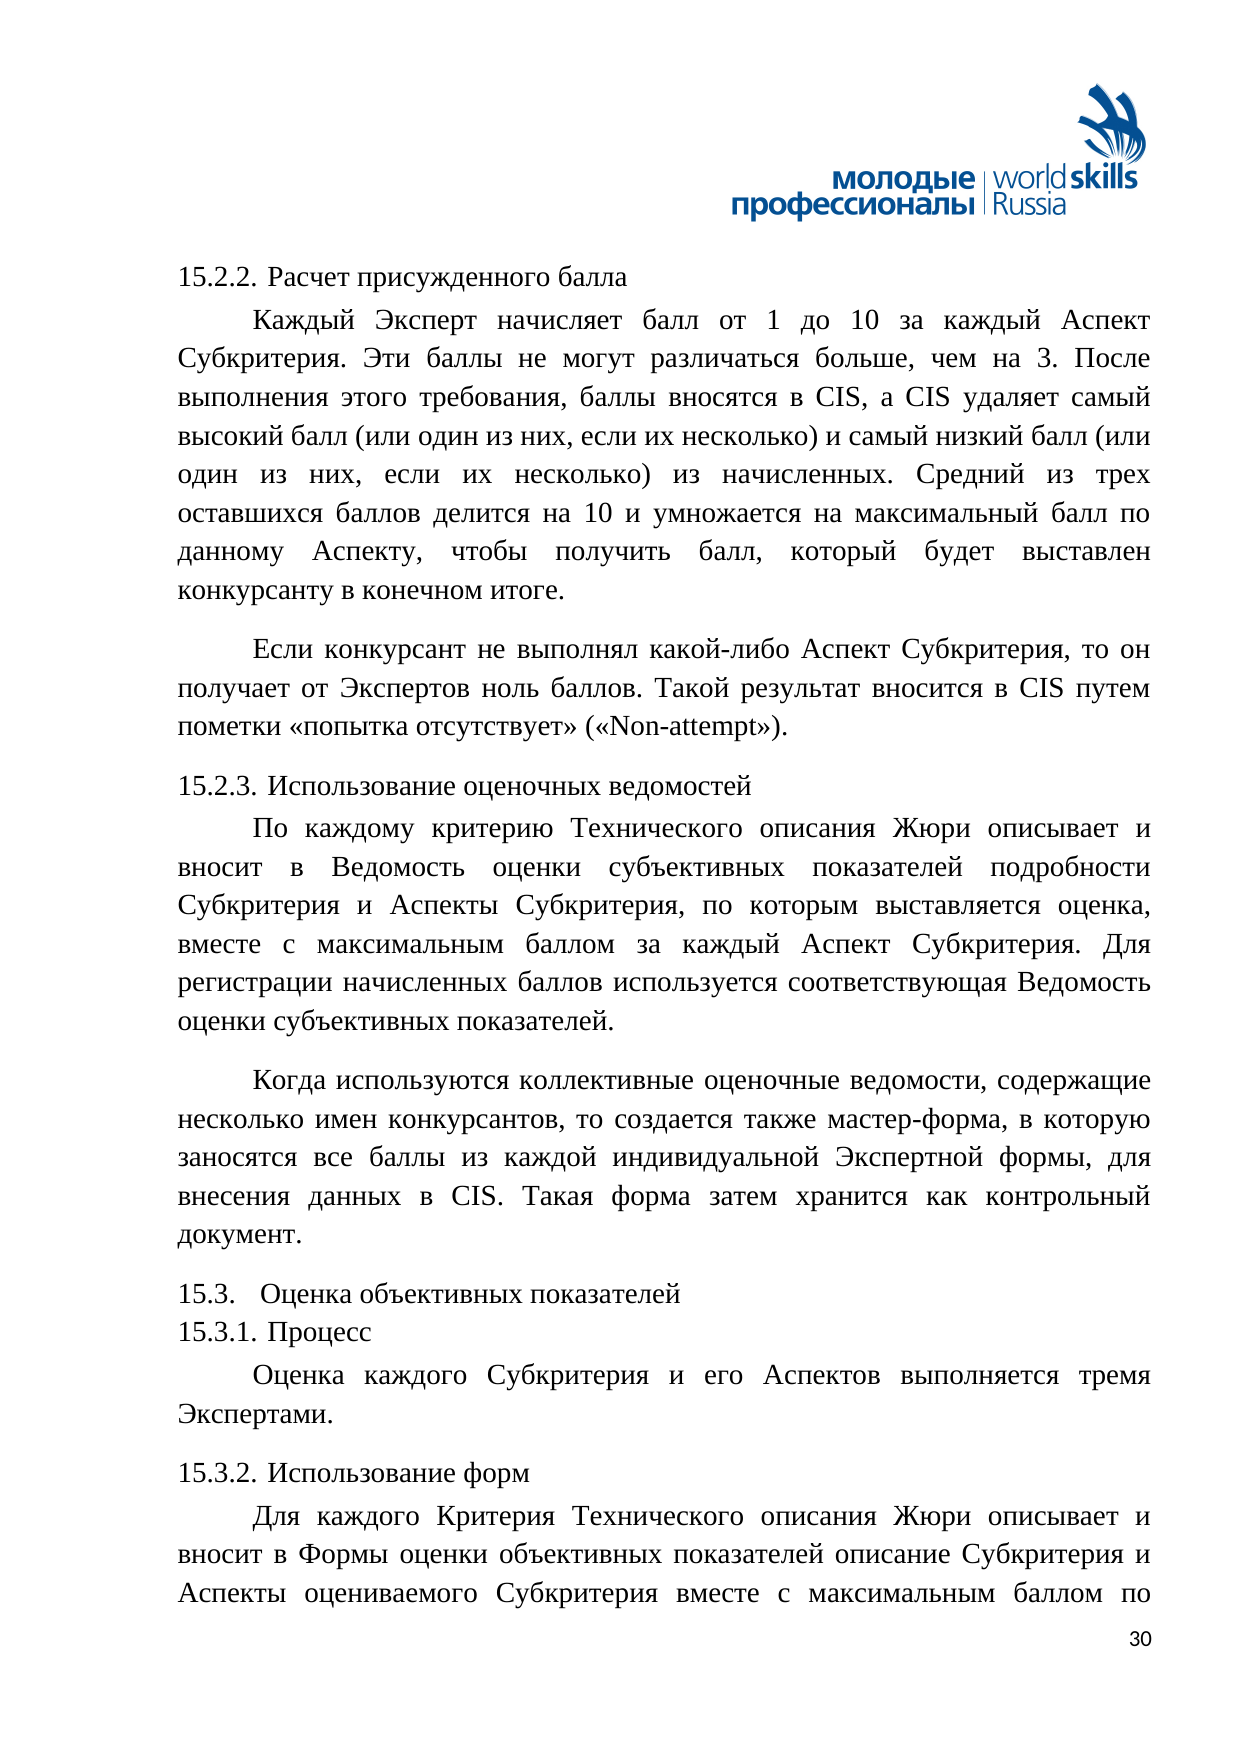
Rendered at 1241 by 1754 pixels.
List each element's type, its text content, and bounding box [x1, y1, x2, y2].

list Использование оценочных ведомостей [177, 768, 1152, 801]
text По каждому критерию Технического описания Жюри описывает и вносит в Ведомость оценки субъективных показателей подробности Субкритерия и Аспекты Субкритерия, по которым выставляется оценка, вместе с максимальным баллом за каждый Аспект Субкритерия. Для регистрации начисленных баллов используется соответствующая Ведомость оценки субъективных показателей. [177, 810, 1152, 1037]
text Оценка каждого Субкритерия и его Аспектов выполняется тремя Экспертами. [177, 1357, 1152, 1429]
picture [726, 73, 1152, 232]
text Если конкурсант не выполнял какой-либо Аспект Субкритерия, то он получает от Экспертов ноль баллов. Такой результат вносится в CIS путем пометки «попытка отсутствует» («Non-attempt»). [177, 631, 1152, 742]
text Каждый Эксперт начисляет балл от 1 до 10 за каждый Аспект Субкритерия. Эти баллы не могут различаться больше, чем на 3. После выполнения этого требования, баллы вносятся в CIS, а CIS удаляет самый высокий балл (или один из них, если их несколько) и самый низкий балл (или один из них, если их несколько) из начисленных. Средний из трех оставшихся баллов делится на 10 и умножается на максимальный балл по данному Аспекту, чтобы получить балл, который будет выставлен конкурсанту в конечном итоге. [177, 302, 1152, 605]
list Расчет присужденного балла [177, 259, 1152, 293]
list Использование форм [177, 1455, 1152, 1489]
list Оценка объективных показателей [177, 1276, 1152, 1309]
list Процесс [177, 1314, 1152, 1348]
